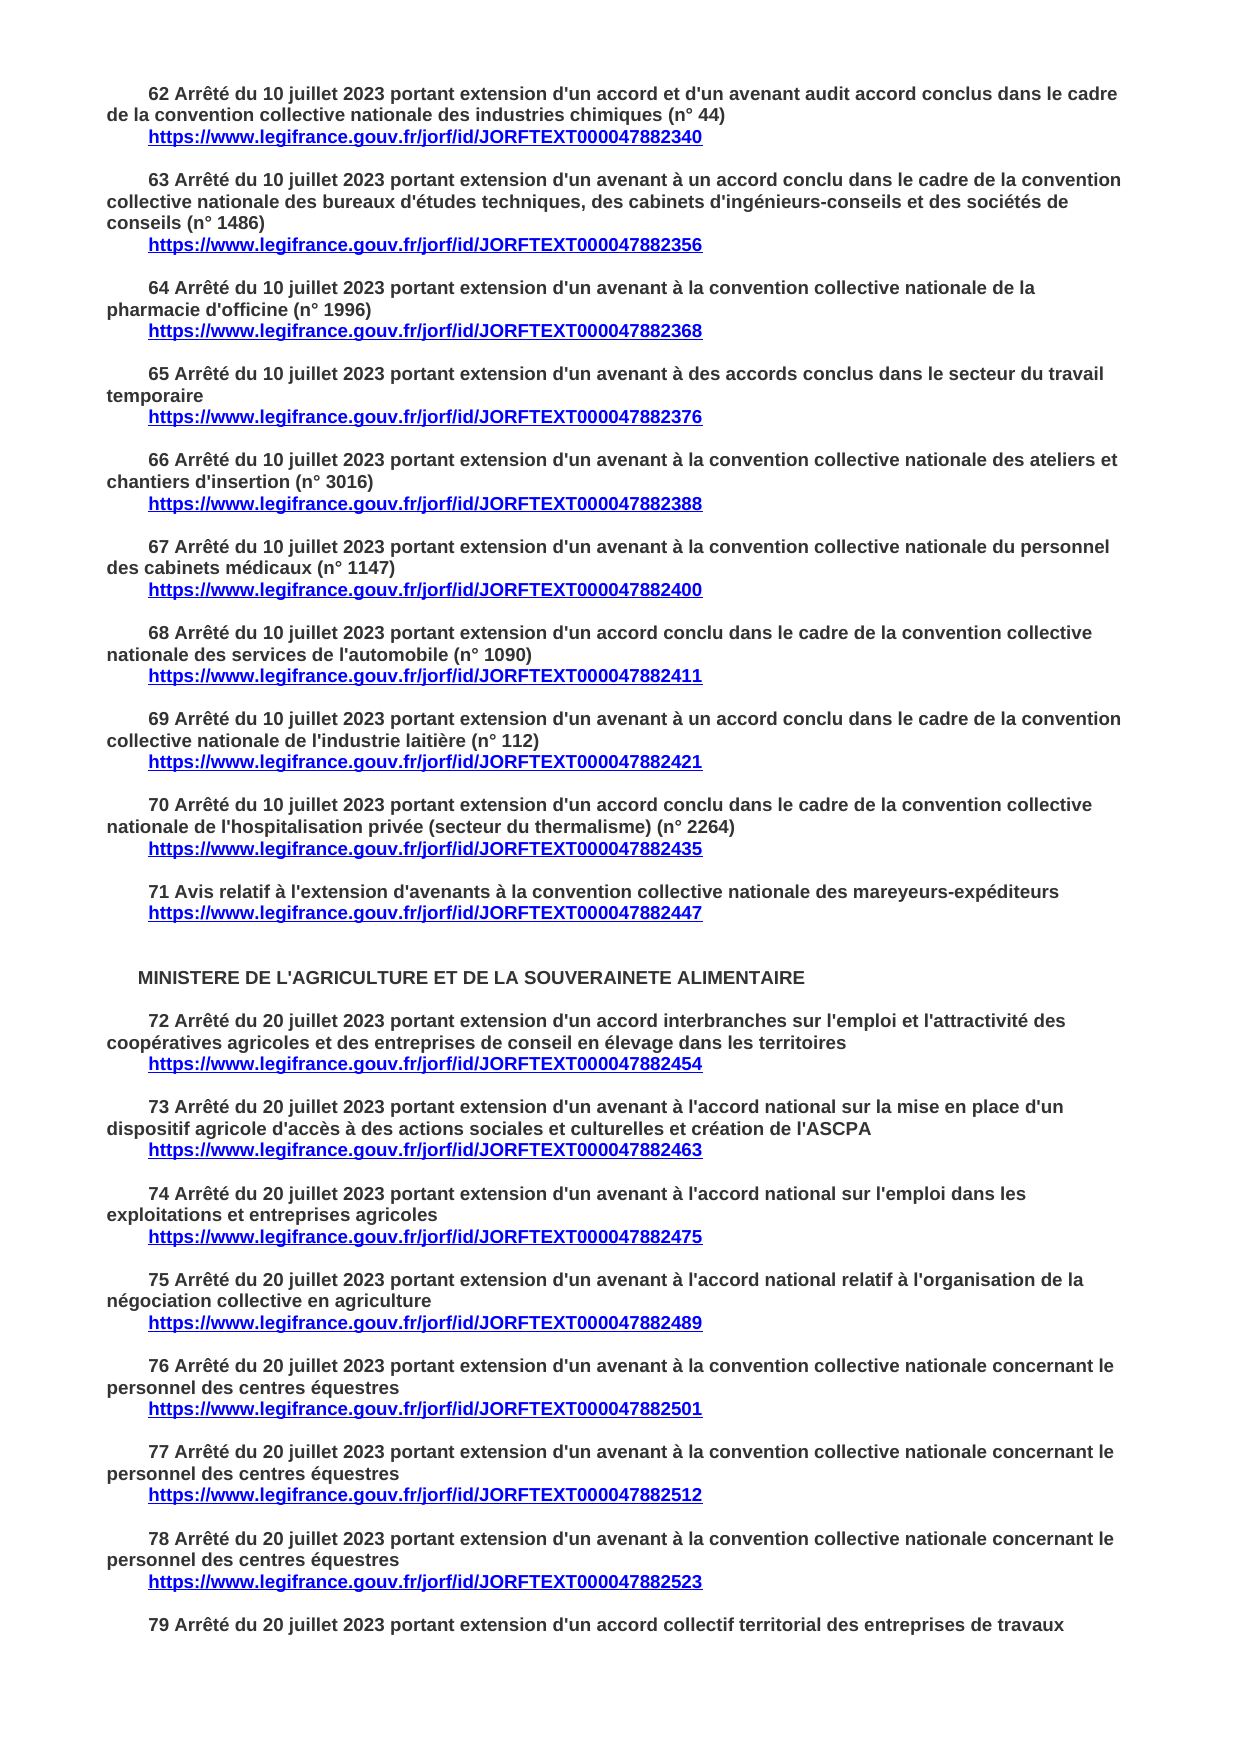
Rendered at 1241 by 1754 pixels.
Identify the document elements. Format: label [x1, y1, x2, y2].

text [106, 83, 1128, 1635]
